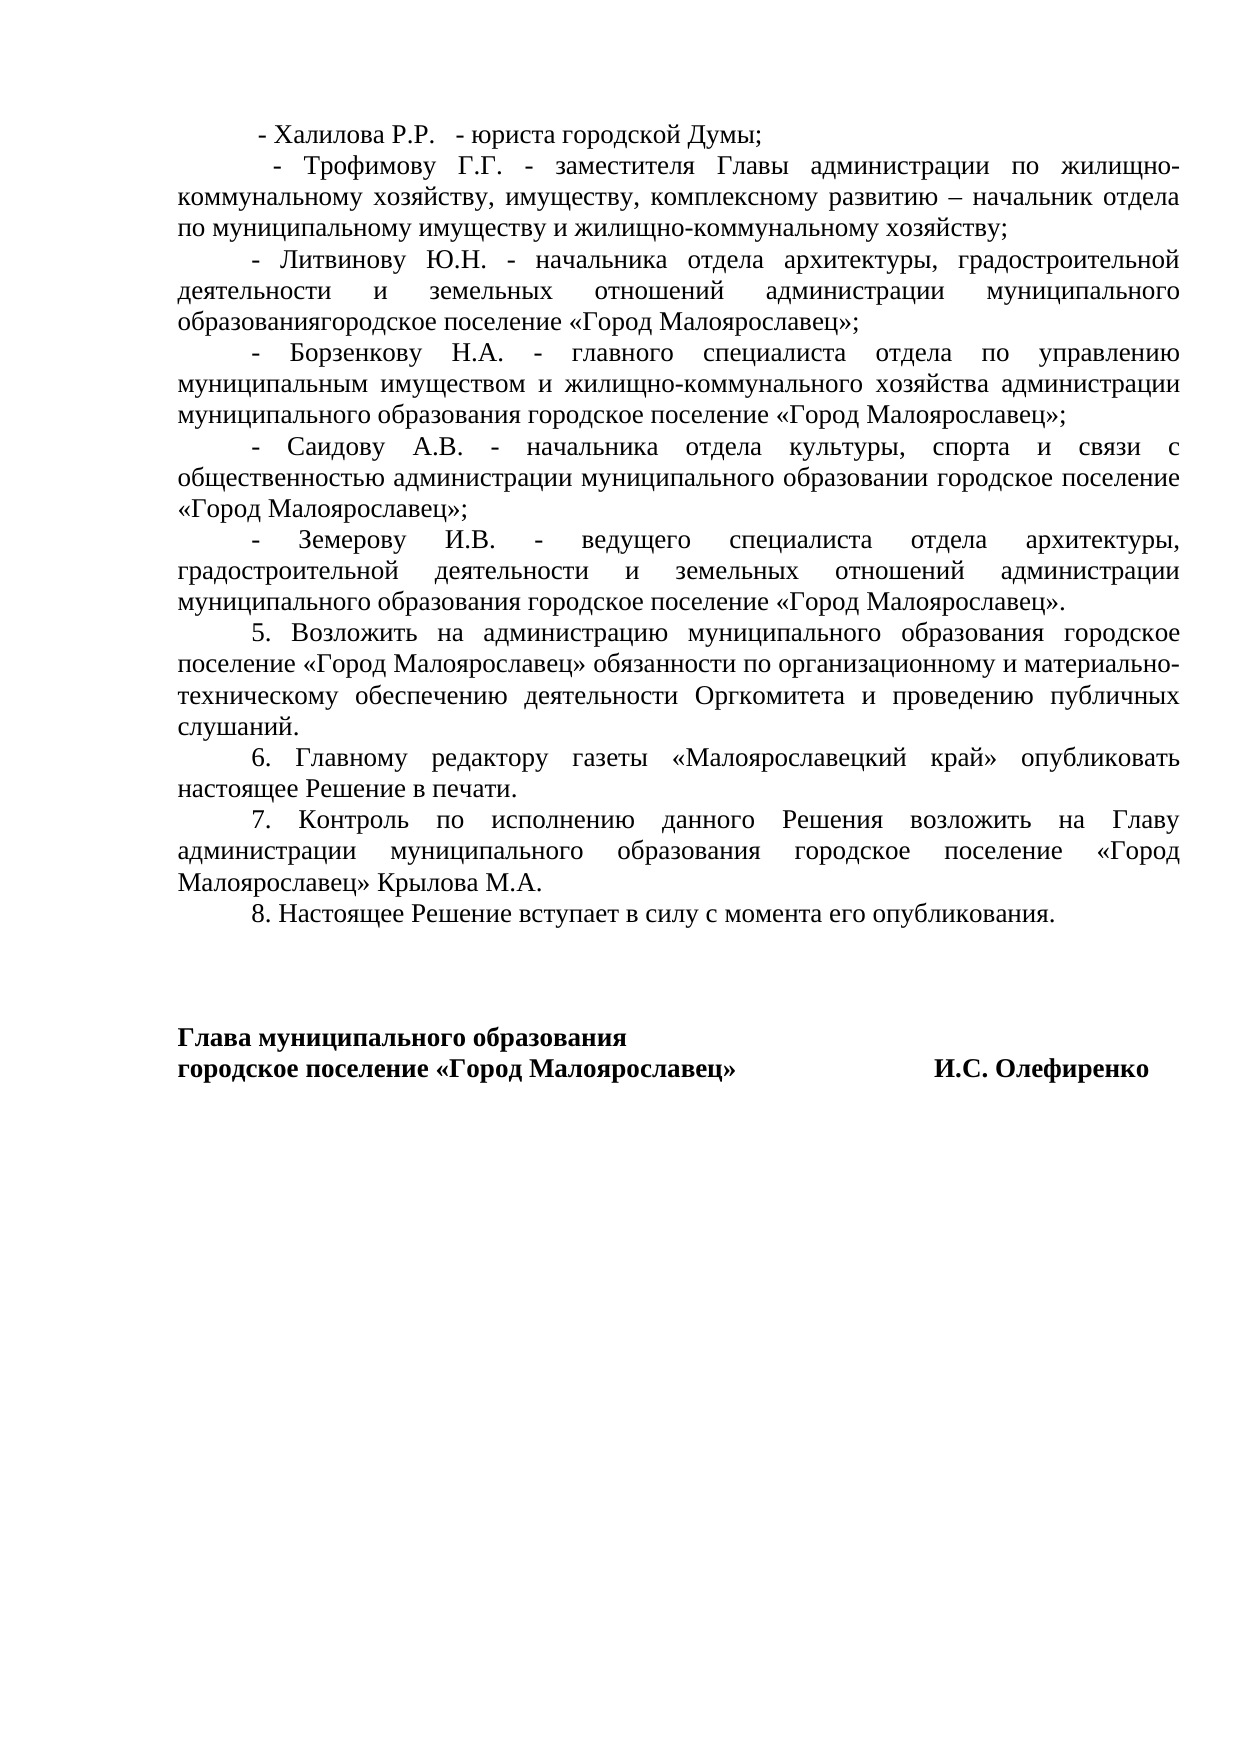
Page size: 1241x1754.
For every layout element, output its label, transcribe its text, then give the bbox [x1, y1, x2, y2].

text 5. Возложить на администрацию муниципального образования городское поселение «Город Малоярославец» обязанности по организационному и материально-техническому обеспечению деятельности Оргкомитета и проведению публичных слушаний. [177, 616, 1181, 741]
text - Трофимову Г.Г. - заместителя Главы администрации по жилищно-коммунальному хозяйству, имуществу, комплексному развитию – начальник отдела по муниципальному имуществу и жилищно-коммунальному хозяйству; [177, 149, 1181, 243]
text - Литвинову Ю.Н. - начальника отдела архитектуры, градостроительной деятельности и земельных отношений администрации муниципального образованиягородское поселение «Город Малоярославец»; [177, 243, 1181, 336]
text - Саидову А.В. - начальника отдела культуры, спорта и связи с общественностью администрации муниципального образовании городское поселение «Город Малоярославец»; [177, 429, 1181, 523]
text 8. Настоящее Решение вступает в силу с момента его опубликования. [177, 897, 1181, 928]
text - Борзенкову Н.А. - главного специалиста отдела по управлению муниципальным имуществом и жилищно-коммунального хозяйства администрации муниципального образования городское поселение «Город Малоярославец»; [177, 336, 1181, 429]
text - Халилова Р.Р. - юриста городской Думы; [177, 118, 1181, 149]
text 7. Контроль по исполнению данного Решения возложить на Главу администрации муниципального образования городское поселение «Город Малоярославец» Крылова М.А. [177, 803, 1181, 897]
subtitle Глава муниципального образования [177, 1021, 1181, 1052]
text 6. Главному редактору газеты «Малоярославецкий край» опубликовать настоящее Решение в печати. [177, 741, 1181, 803]
text - Земерову И.В. - ведущего специалиста отдела архитектуры, градостроительной деятельности и земельных отношений администрации муниципального образования городское поселение «Город Малоярославец». [177, 523, 1181, 616]
subtitle городское поселение «Город Малоярославец» И.С. Олефиренко [177, 1052, 1181, 1084]
